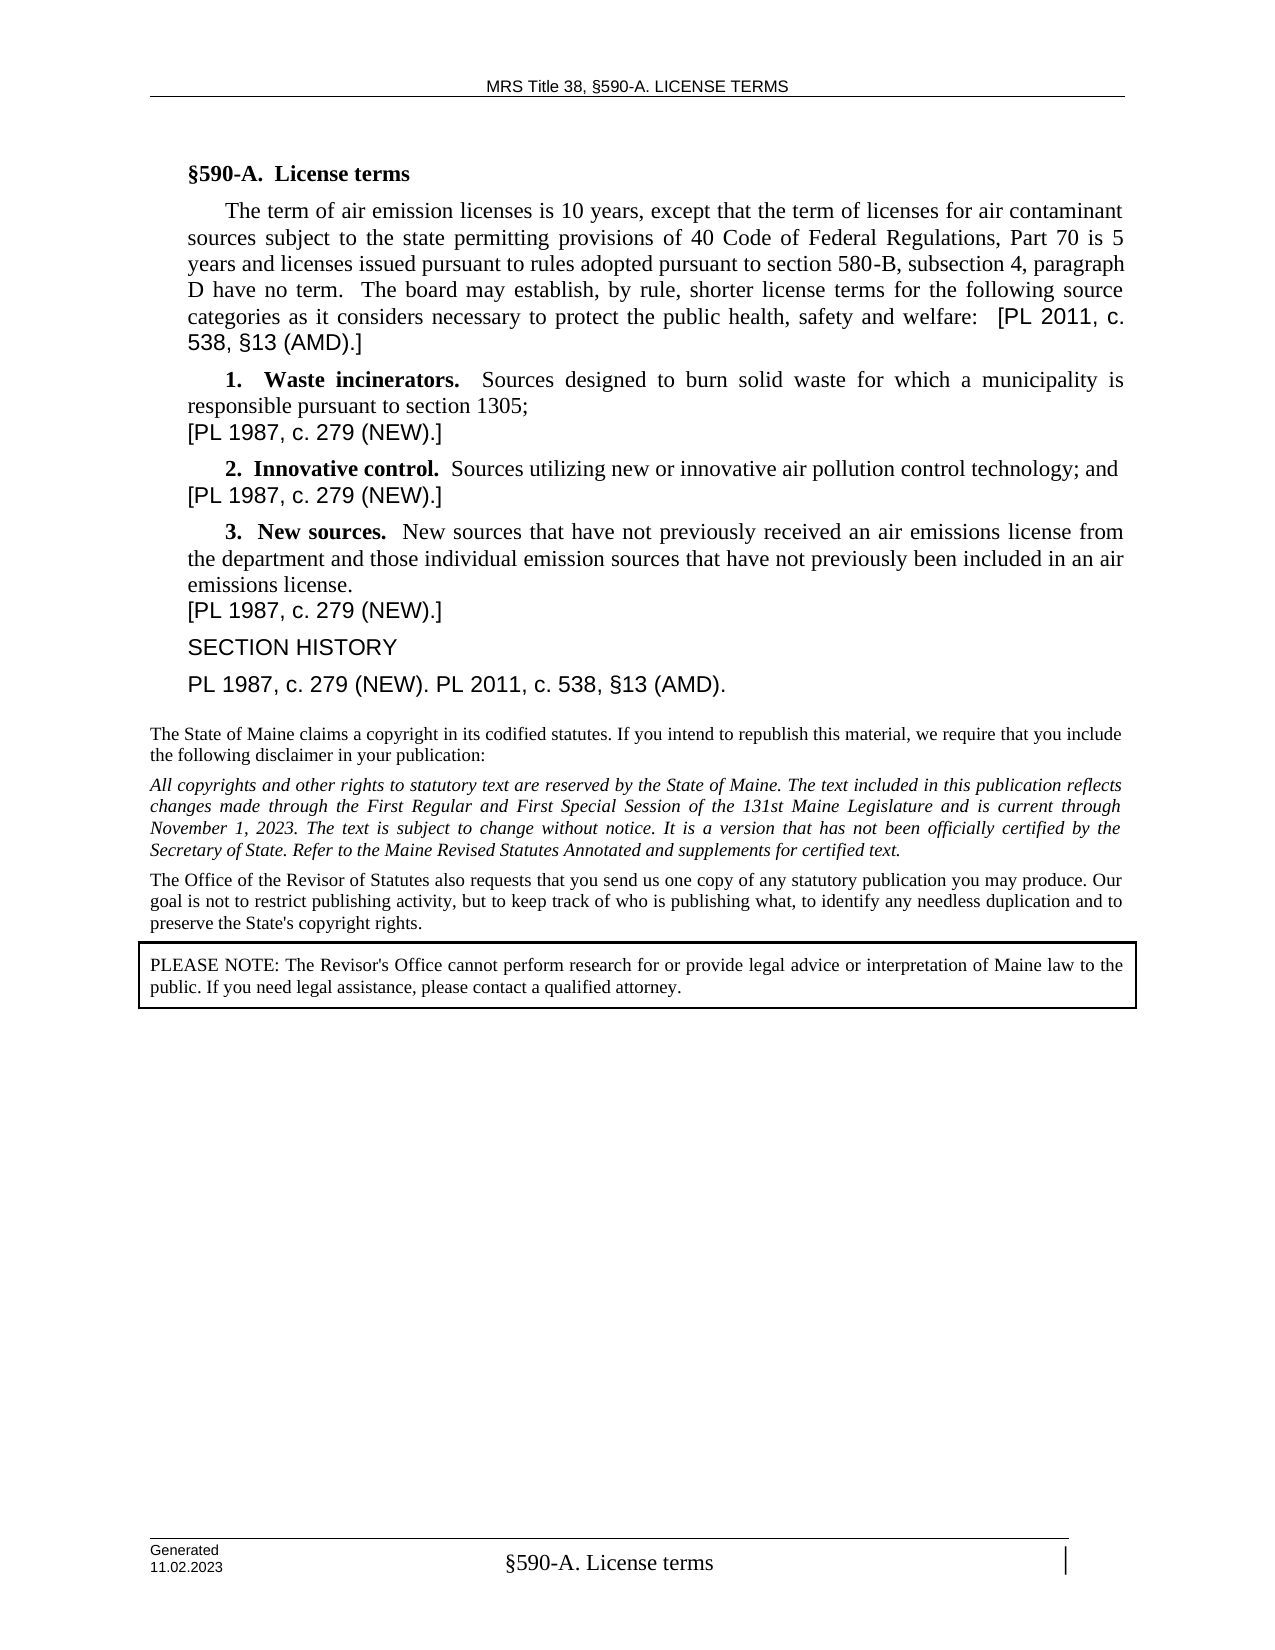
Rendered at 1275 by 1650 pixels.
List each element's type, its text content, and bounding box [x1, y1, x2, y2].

text PLEASE NOTE: The Revisor's Office cannot perform research for or provide legal advice or interpretation of Maine law to the public. If you need legal assistance, please contact a qualified attorney. [140, 944, 1135, 1007]
text [PL 1987, c. 279 (NEW).] [187, 418, 1125, 445]
text The State of Maine claims a copyright in its codified statutes. If you intend to republish this material, we require that you include the following disclaimer in your publication: [150, 722, 1125, 766]
text 2. Innovative control. Sources utilizing new or innovative air pollution control technology; and [187, 455, 1125, 482]
text All copyrights and other rights to statutory text are reserved by the State of Maine. The text included in this publication reflects changes made through the First Regular and First Special Session of the 131st Maine Legislature and is current through November 1, 2023 . The text is subject to change without notice. It is a version that has not been officially certified by the Secretary of State. Refer to the Maine Revised Statutes Annotated and supplements for certified text. [150, 774, 1125, 860]
text 3. New sources. New sources that have not previously received an air emissions license from the department and those individual emission sources that have not previously been included in an air emissions license. [187, 518, 1125, 597]
text [PL 1987, c. 279 (NEW).] [187, 482, 1125, 508]
text §590-A. License terms [187, 160, 1125, 187]
text PL 1987, c. 279 (NEW). PL 2011, c. 538, §13 (AMD). [187, 671, 1125, 697]
text SECTION HISTORY [187, 634, 1125, 661]
text The Office of the Revisor of Statutes also requests that you send us one copy of any statutory publication you may produce. Our goal is not to restrict publishing activity, but to keep track of who is publishing what, to identify any needless duplication and to preserve the State's copyright rights. [150, 868, 1125, 933]
text [PL 1987, c. 279 (NEW).] [187, 597, 1125, 624]
text 1. Waste incinerators. Sources designed to burn solid waste for which a municipality is responsible pursuant to section 1305; [187, 366, 1125, 418]
text The term of air emission licenses is 10 years, except that the term of licenses for air contaminant sources subject to the state permitting provisions of 40 Code of Federal Regulations, Part 70 is 5 years and licenses issued pursuant to rules adopted pursuant to section 580‑B, subsection 4, paragraph D have no term. The board may establish, by rule, shorter license terms for the following source categories as it considers necessary to protect the public health, safety and welfare: [PL 2011, c. 538, §13 (AMD).] [187, 197, 1125, 355]
